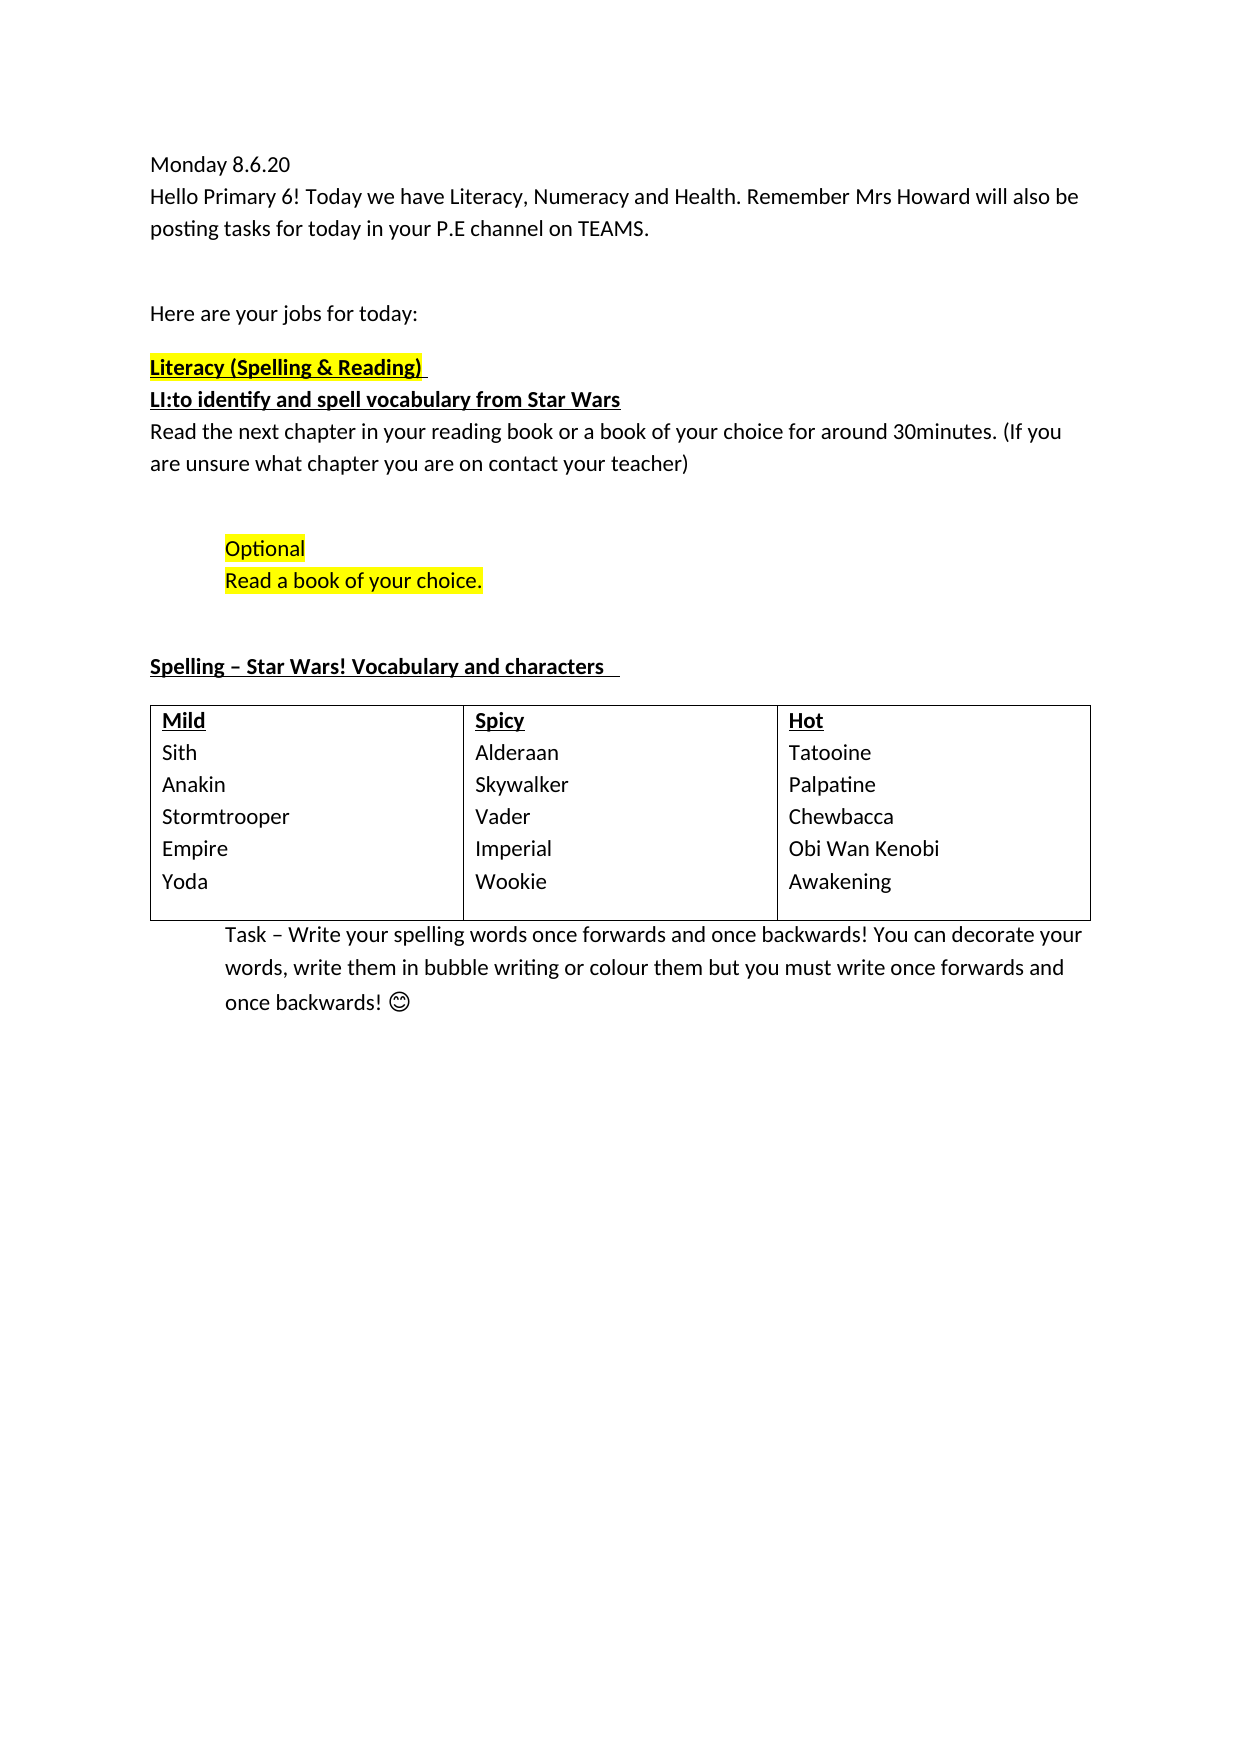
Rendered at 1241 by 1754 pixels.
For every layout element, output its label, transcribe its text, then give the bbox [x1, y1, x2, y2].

table_header Spicy Alderaan Skywalker Vader Imperial Wookie [464, 706, 777, 919]
text Optional Read a book of your choice. [225, 534, 1090, 594]
text Task – Write your spelling words once forwards and once backwards! You can decorate your words, write them in bubble writing or colour them but you must write once forwards and once backwards! 😊 Task 2 – Can you unscramble these Star Wars words/names below? Try your best! [225, 921, 1090, 1017]
text Here are your jobs for today: [150, 267, 1090, 328]
table_header Hot Tatooine Palpatine Chewbacca Obi Wan Kenobi Awakening [778, 706, 1090, 919]
text Spelling – Star Wars! Vocabulary and characters [150, 619, 1090, 680]
text Monday 8.6.20 Hello Primary 6! Today we have Literacy, Numeracy and Health. Remember Mrs Howard will also be posting tasks for today in your P.E channel on TEAMS. [150, 150, 1090, 242]
table_header Mild Sith Anakin Stormtrooper Empire Yoda [151, 706, 463, 919]
text Literacy (Spelling & Reading) LI:to identify and spell vocabulary from Star Wars Read the next chapter in your reading book or a book of your choice for around 30minutes. (If you are unsure what chapter you are on contact your teacher) [150, 353, 1090, 509]
